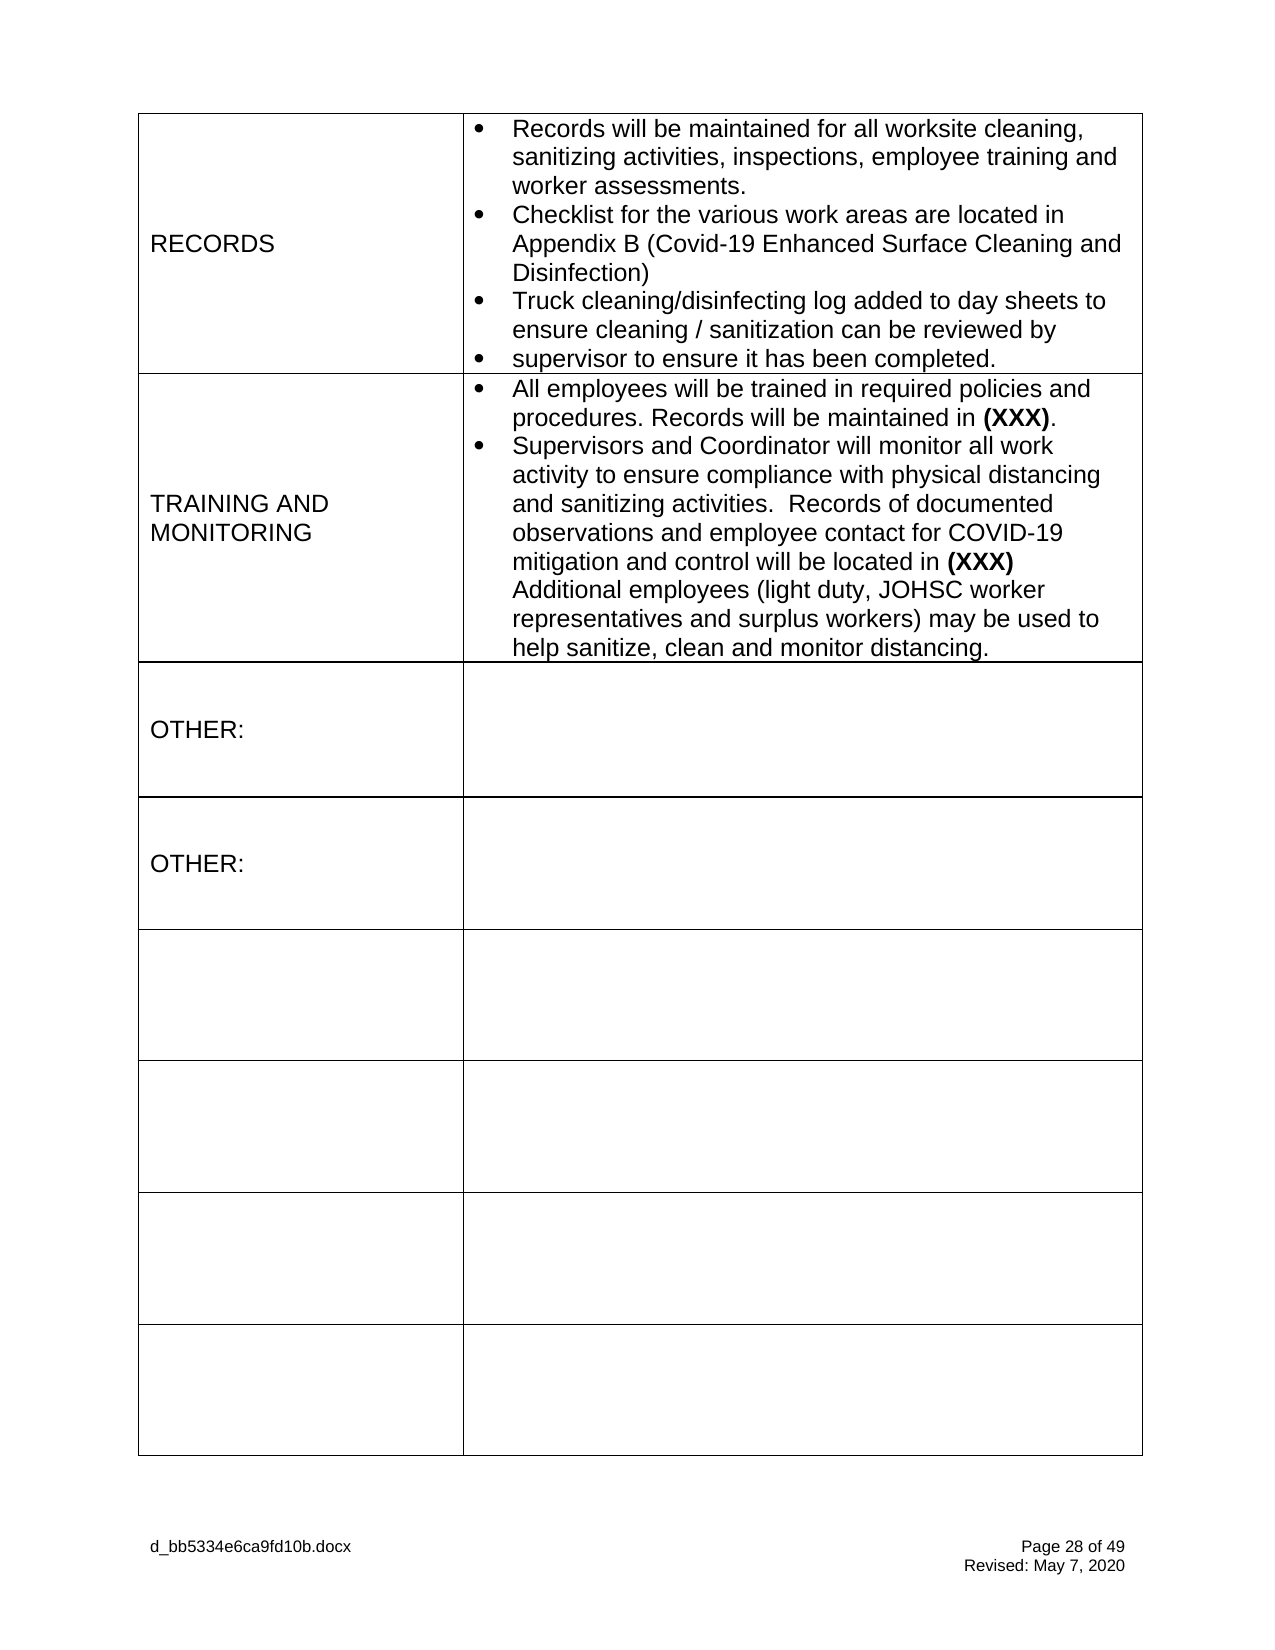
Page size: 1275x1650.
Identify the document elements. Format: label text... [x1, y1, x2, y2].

table_cell RECORDS [139, 114, 463, 373]
table_cell [139, 1325, 463, 1455]
table_cell Records will be maintained for all worksite cleaning, sanitizing activities, inspections, employee training and worker assessments. Checklist for the various work areas are located in Appendix B (Covid-19 Enhanced Surface Cleaning and Disinfection) Truck cleaning/disinfecting log added to day sheets to ensure cleaning / sanitization can be reviewed by supervisor to ensure it has been completed. [464, 114, 1142, 373]
table_cell [139, 930, 463, 1060]
table_cell [139, 1193, 463, 1323]
table_cell All employees will be trained in required policies and procedures. Records will be maintained in (XXX). Supervisors and Coordinator will monitor all work activity to ensure compliance with physical distancing and sanitizing activities. Records of documented observations and employee contact for COVID-19 mitigation and control will be located in (XXX) Additional employees (light duty, JOHSC worker representatives and surplus workers) may be used to help sanitize, clean and monitor distancing. [464, 374, 1142, 661]
table_cell [464, 1061, 1142, 1192]
table_cell [139, 1061, 463, 1192]
table_cell [464, 663, 1142, 796]
table_cell [464, 798, 1142, 929]
table_cell OTHER: [139, 663, 463, 796]
table_cell OTHER: [139, 798, 463, 929]
table_cell [464, 1325, 1142, 1455]
table_cell [464, 930, 1142, 1060]
table_cell [464, 1193, 1142, 1323]
table_cell TRAINING AND MONITORING [139, 374, 463, 661]
